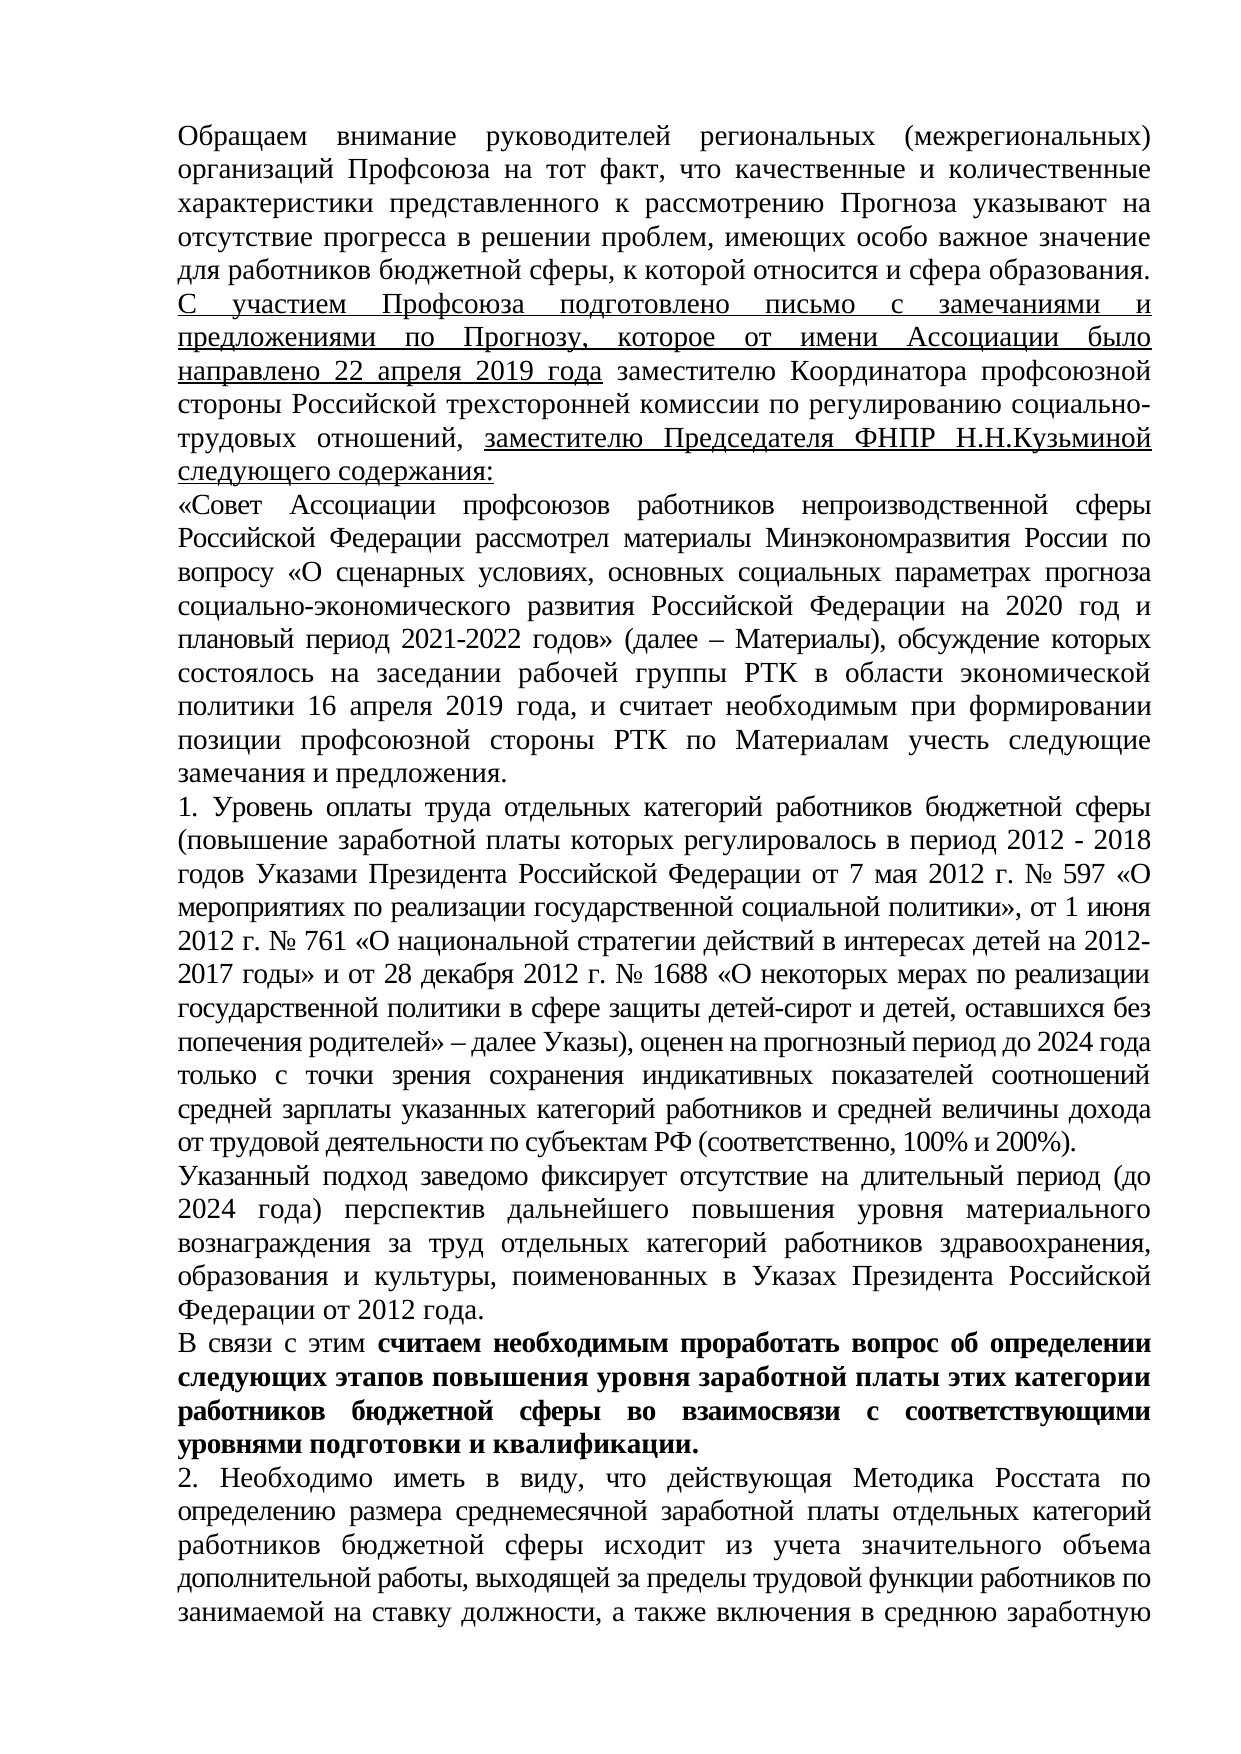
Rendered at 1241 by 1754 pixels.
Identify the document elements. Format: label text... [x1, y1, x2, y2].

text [177, 1460, 1152, 1627]
text В связи с этим считаем необходимым проработать вопрос об определении следующих этапов повышения уровня заработной платы этих категории работников бюджетной сферы во взаимосвязи с соответствующими уровнями подготовки и квалификации. [177, 1326, 1152, 1460]
text Указанный подход заведомо фиксирует отсутствие на длительный период (до 2024 года) перспектив дальнейшего повышения уровня материального вознаграждения за труд отдельных категорий работников здравоохранения, образования и культуры, поименованных в Указах Президента Российской Федерации от 2012 года. [177, 1158, 1152, 1326]
text Обращаем внимание руководителей региональных (межрегиональных) организаций Профсоюза на тот факт, что качественные и количественные характеристики представленного к рассмотрению Прогноза указывают на отсутствие прогресса в решении проблем, имеющих особо важное значение для работников бюджетной сферы, к которой относится и сфера образования. С участием Профсоюза подготовлено письмо с замечаниями и предложениями по Прогнозу, которое от имени Ассоциации было направлено 22 апреля 2019 года заместителю Координатора профсоюзной стороны Российской трехсторонней комиссии по регулированию социально-трудовых отношений, заместителю Председателя ФНПР Н.Н.Кузьминой следующего содержания: [177, 118, 1152, 315]
text 1. Уровень оплаты труда отдельных категорий работников бюджетной сферы (повышение заработной платы которых регулировалось в период 2012 - 2018 годов Указами Президента Российской Федерации от 7 мая 2012 г. № 597 «О мероприятиях по реализации государственной социальной политики», от 1 июня 2012 г. № 761 «О национальной стратегии действий в интересах детей на 2012-2017 годы» и от 28 декабря 2012 г. № 1688 «О некоторых мерах по реализации государственной политики в сфере защиты детей-сирот и детей, оставшихся без попечения родителей» – далее Указы), оценен на прогнозный период до 2024 года только с точки зрения сохранения индикативных показателей соотношений средней зарплаты указанных категорий работников и средней величины дохода от трудовой деятельности по субъектам РФ (соответственно, 100% и 200%). [177, 789, 1152, 1158]
text «Совет Ассоциации профсоюзов работников непроизводственной сферы Российской Федерации рассмотрел материалы Минэкономразвития России по вопросу «О сценарных условиях, основных социальных параметрах прогноза социально-экономического развития Российской Федерации на 2020 год и плановый период 2021-2022 годов» (далее – Материалы), обсуждение которых состоялось на заседании рабочей группы РТК в области экономической политики 16 апреля 2019 года, и считает необходимым при формировании позиции профсоюзной стороны РТК по Материалам учесть следующие замечания и предложения. [177, 487, 1152, 789]
text Обращаем внимание руководителей региональных (межрегиональных) организаций Профсоюза на тот факт, что качественные и количественные характеристики представленного к рассмотрению Прогноза указывают на отсутствие прогресса в решении проблем, имеющих особо важное значение для работников бюджетной сферы, к которой относится и сфера образования. С участием Профсоюза подготовлено письмо с замечаниями и предложениями по Прогнозу, которое от имени Ассоциации было направлено 22 апреля 2019 года заместителю Координатора профсоюзной стороны Российской трехсторонней комиссии по регулированию социально-трудовых отношений, заместителю Председателя ФНПР Н.Н.Кузьминой следующего содержания: [177, 349, 1152, 487]
